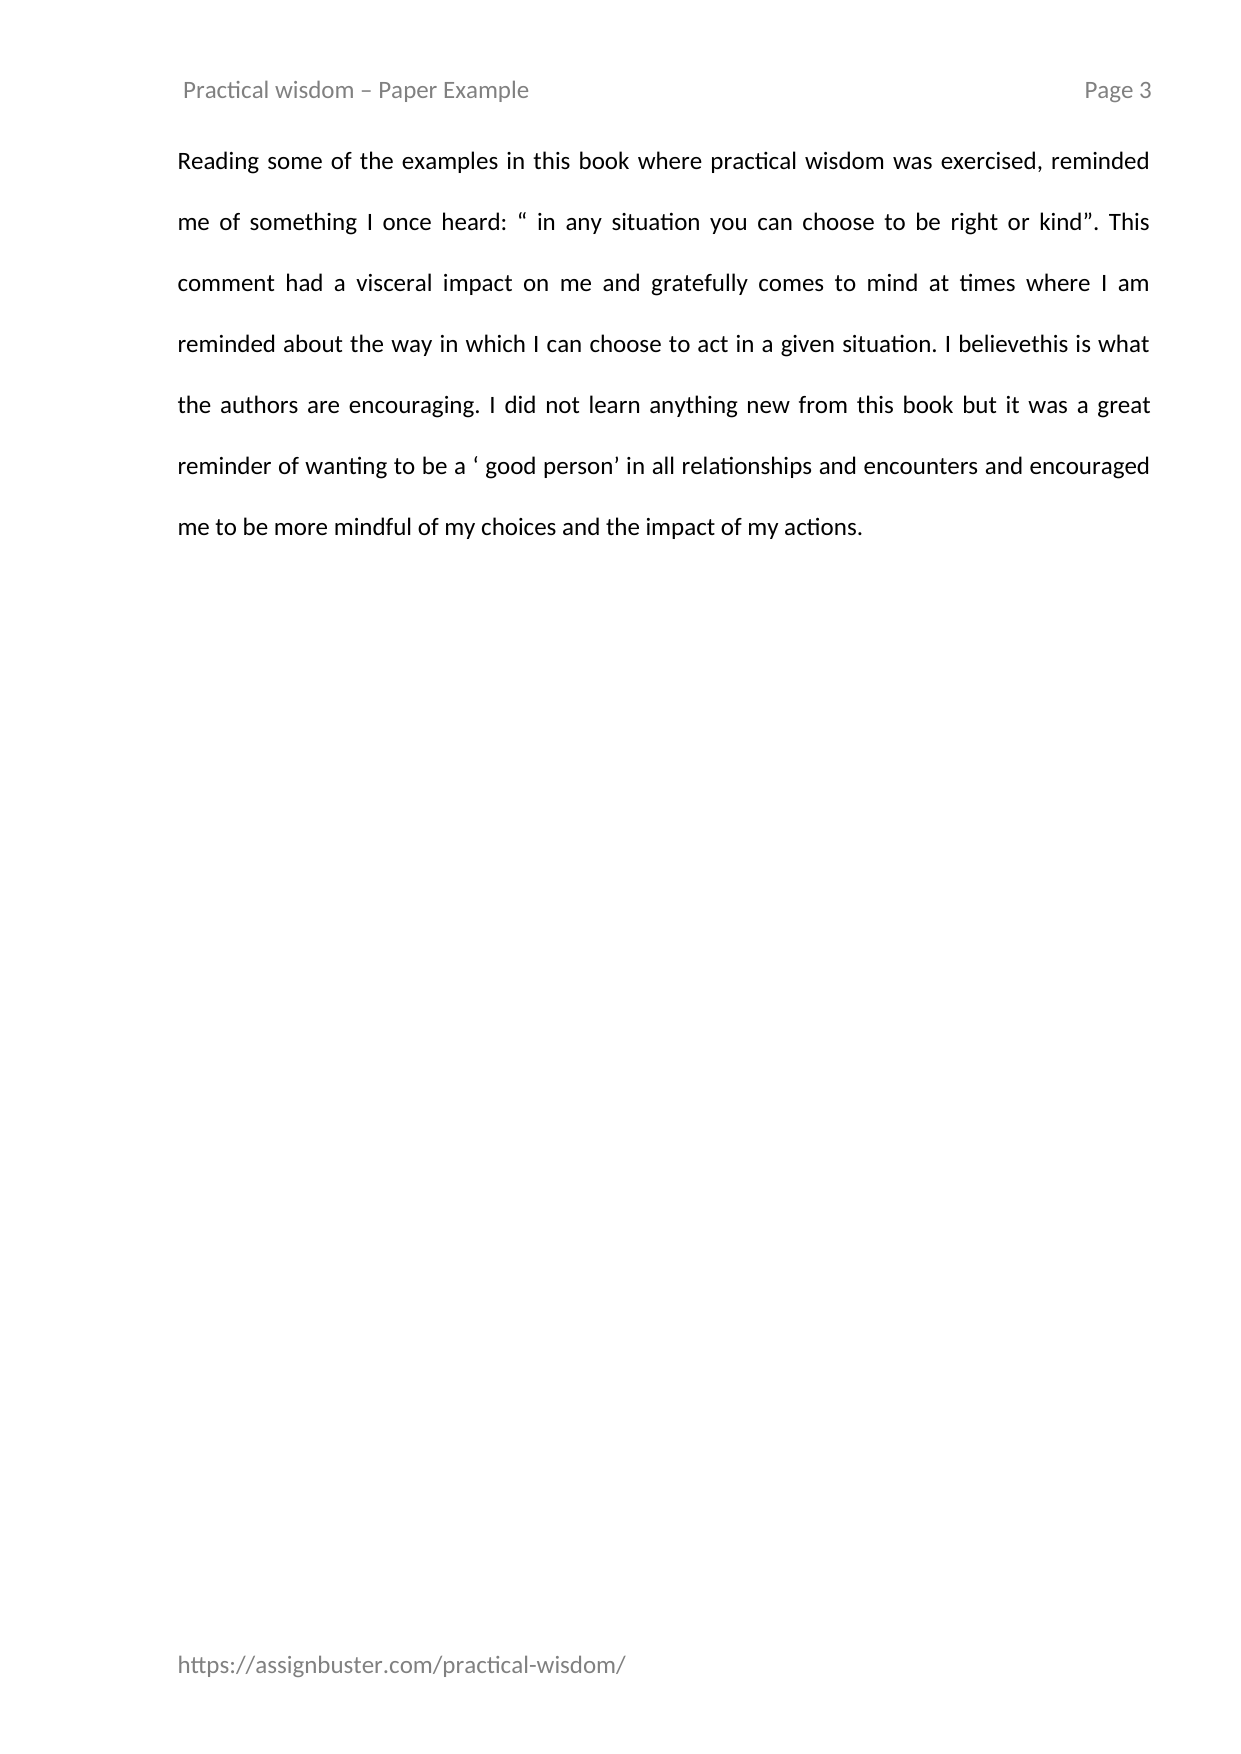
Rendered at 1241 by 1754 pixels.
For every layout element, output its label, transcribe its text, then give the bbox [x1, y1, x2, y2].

text Reading some of the examples in this book where practical wisdom was exercised, reminded me of something I once heard: “ in any situation you can choose to be right or kind”. This comment had a visceral impact on me and gratefully comes to mind at times where I am reminded about the way in which I can choose to act in a given situation. I believethis is what the authors are encouraging. I did not learn anything new from this book but it was a great reminder of wanting to be a ‘ good person’ in all relationships and encounters and encouraged me to be more mindful of my choices and the impact of my actions. [177, 145, 1152, 542]
